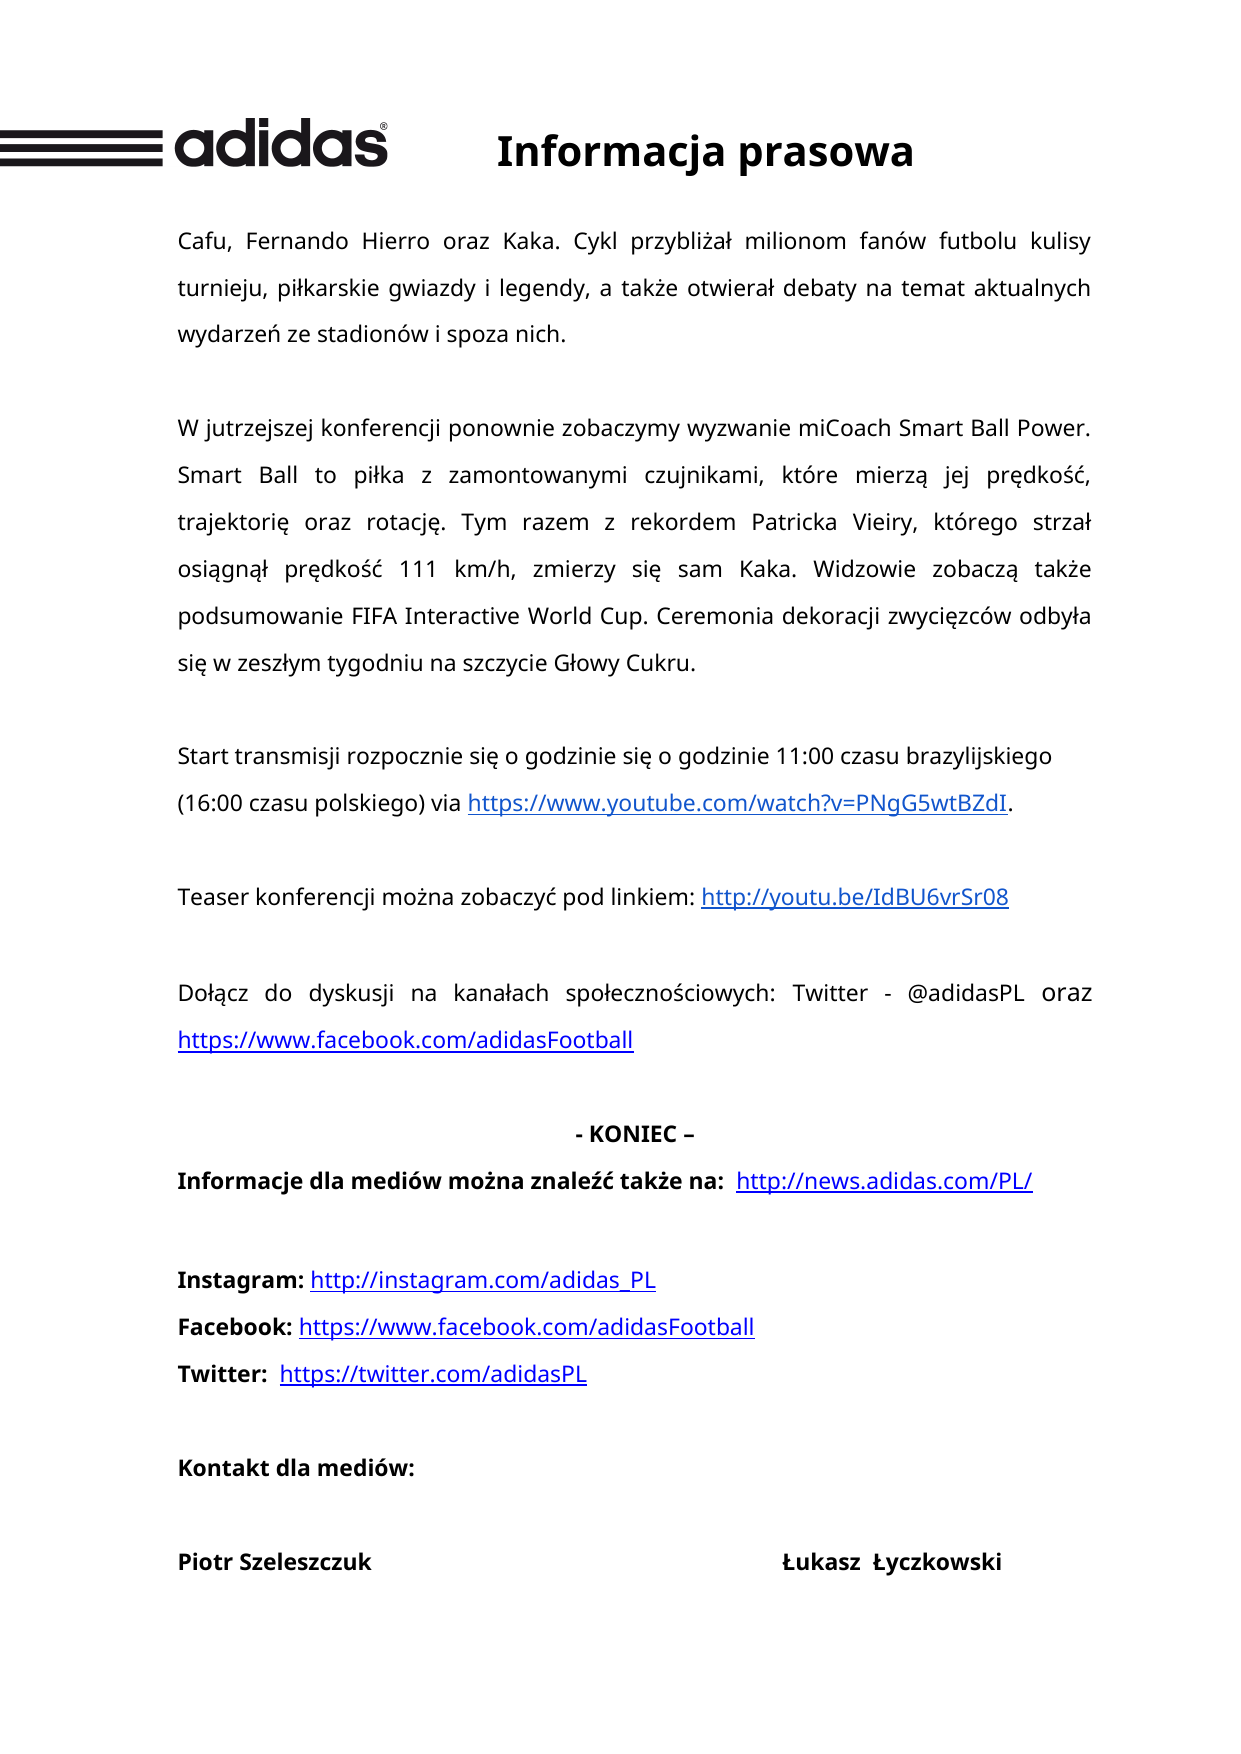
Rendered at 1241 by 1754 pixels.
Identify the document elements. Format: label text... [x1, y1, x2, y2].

text W jutrzejszej konferencji ponownie zobaczymy wyzwanie miCoach Smart Ball Power. Smart Ball to piłka z zamontowanymi czujnikami, które mierzą jej prędkość, trajektorię oraz rotację. Tym razem z rekordem Patricka Vieiry, którego strzał osiągnął prędkość 111 km/h, zmierzy się sam Kaka. Widzowie zobaczą także podsumowanie FIFA Interactive World Cup. Ceremonia dekoracji zwycięzców odbyła się w zeszłym tygodniu na szczycie Głowy Cukru. [177, 412, 1092, 678]
picture [0, 118, 388, 167]
text Teaser konferencji można zobaczyć pod linkiem: http://youtu.be/IdBU6vrSr08 [177, 881, 1092, 912]
text Dołącz do dyskusji na kanałach społecznościowych: Twitter - @adidasPL oraz https://www.facebook.com/adidasFootball [177, 975, 1092, 1056]
text Piotr Szeleszczuk Łukasz Łyczkowski [177, 1546, 1092, 1577]
text Informacje dla mediów można znaleźć także na: http://news.adidas.com/PL/ [177, 1165, 1092, 1247]
text Kontakt dla mediów: [177, 1452, 1092, 1483]
text Start transmisji rozpocznie się o godzinie się o godzinie 11:00 czasu brazylijskiego (16:00 czasu polskiego) via https://www.youtube.com/watch?v=PNgG5wtBZdI. [177, 740, 1092, 818]
text Facebook: https://www.facebook.com/adidasFootball Twitter: https://twitter.com/adidasPL [177, 1311, 1092, 1389]
text Instagram: http://instagram.com/adidas_PL [177, 1264, 1092, 1296]
text - KONIEC – [177, 1118, 1092, 1149]
